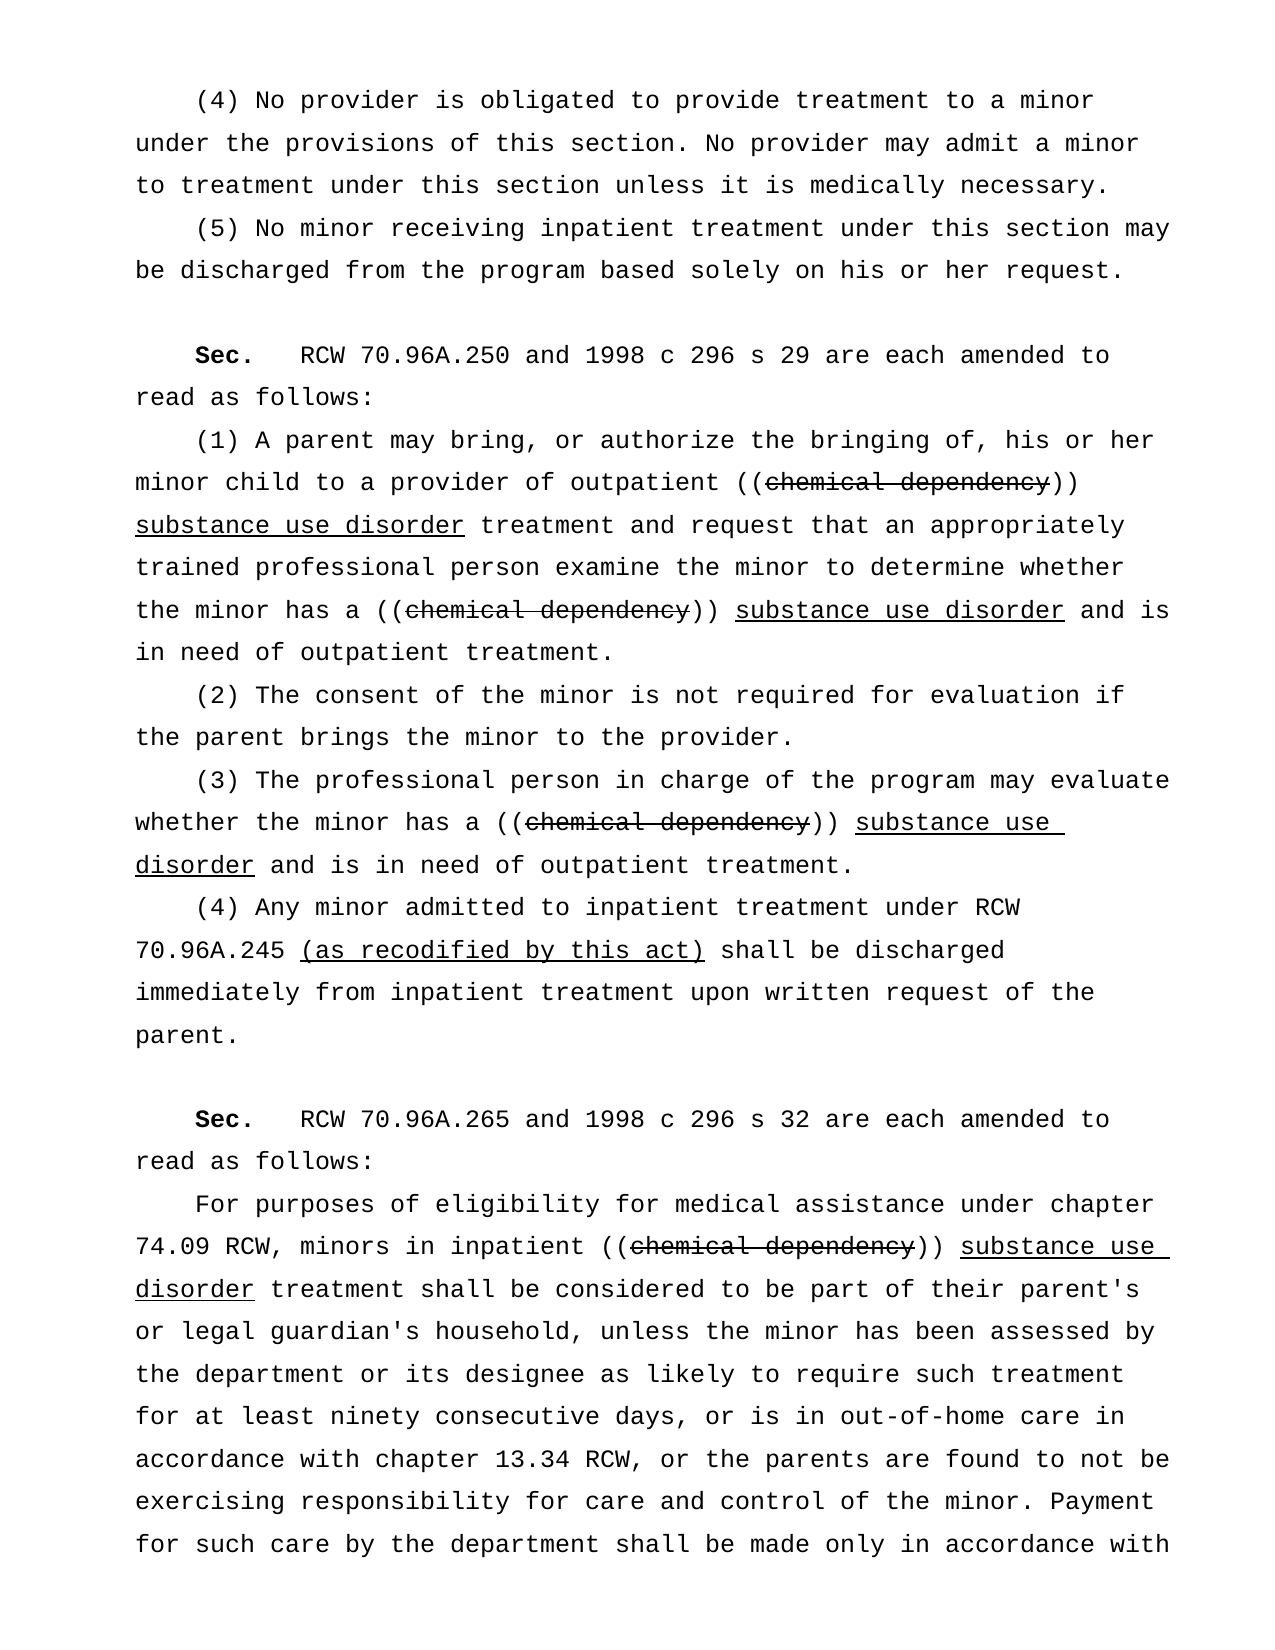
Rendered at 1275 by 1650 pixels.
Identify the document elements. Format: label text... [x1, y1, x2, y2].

text Sec. RCW 70.96A.250 and 1998 c 296 s 29 are each amended to read as follows: [135, 329, 1170, 414]
text (1) A parent may bring, or authorize the bringing of, his or her minor child to a provider of outpatient ((chemical dependency)) substance use disorder treatment and request that an appropriately trained professional person examine the minor to determine whether the minor has a ((chemical dependency)) substance use disorder and is in need of outpatient treatment. [135, 414, 1170, 669]
text (5) No minor receiving inpatient treatment under this section may be discharged from the program based solely on his or her request. [135, 202, 1170, 287]
text (2) The consent of the minor is not required for evaluation if the parent brings the minor to the provider. [135, 669, 1170, 754]
text Sec. RCW 70.96A.265 and 1998 c 296 s 32 are each amended to read as follows: [135, 1093, 1170, 1178]
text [135, 1178, 1170, 1561]
text (4) Any minor admitted to inpatient treatment under RCW 70.96A.245 (as recodified by this act) shall be discharged immediately from inpatient treatment upon written request of the parent. [135, 882, 1170, 1052]
text (4) No provider is obligated to provide treatment to a minor under the provisions of this section. No provider may admit a minor to treatment under this section unless it is medically necessary. [135, 75, 1170, 202]
text (3) The professional person in charge of the program may evaluate whether the minor has a ((chemical dependency)) substance use disorder and is in need of outpatient treatment. [135, 754, 1170, 882]
